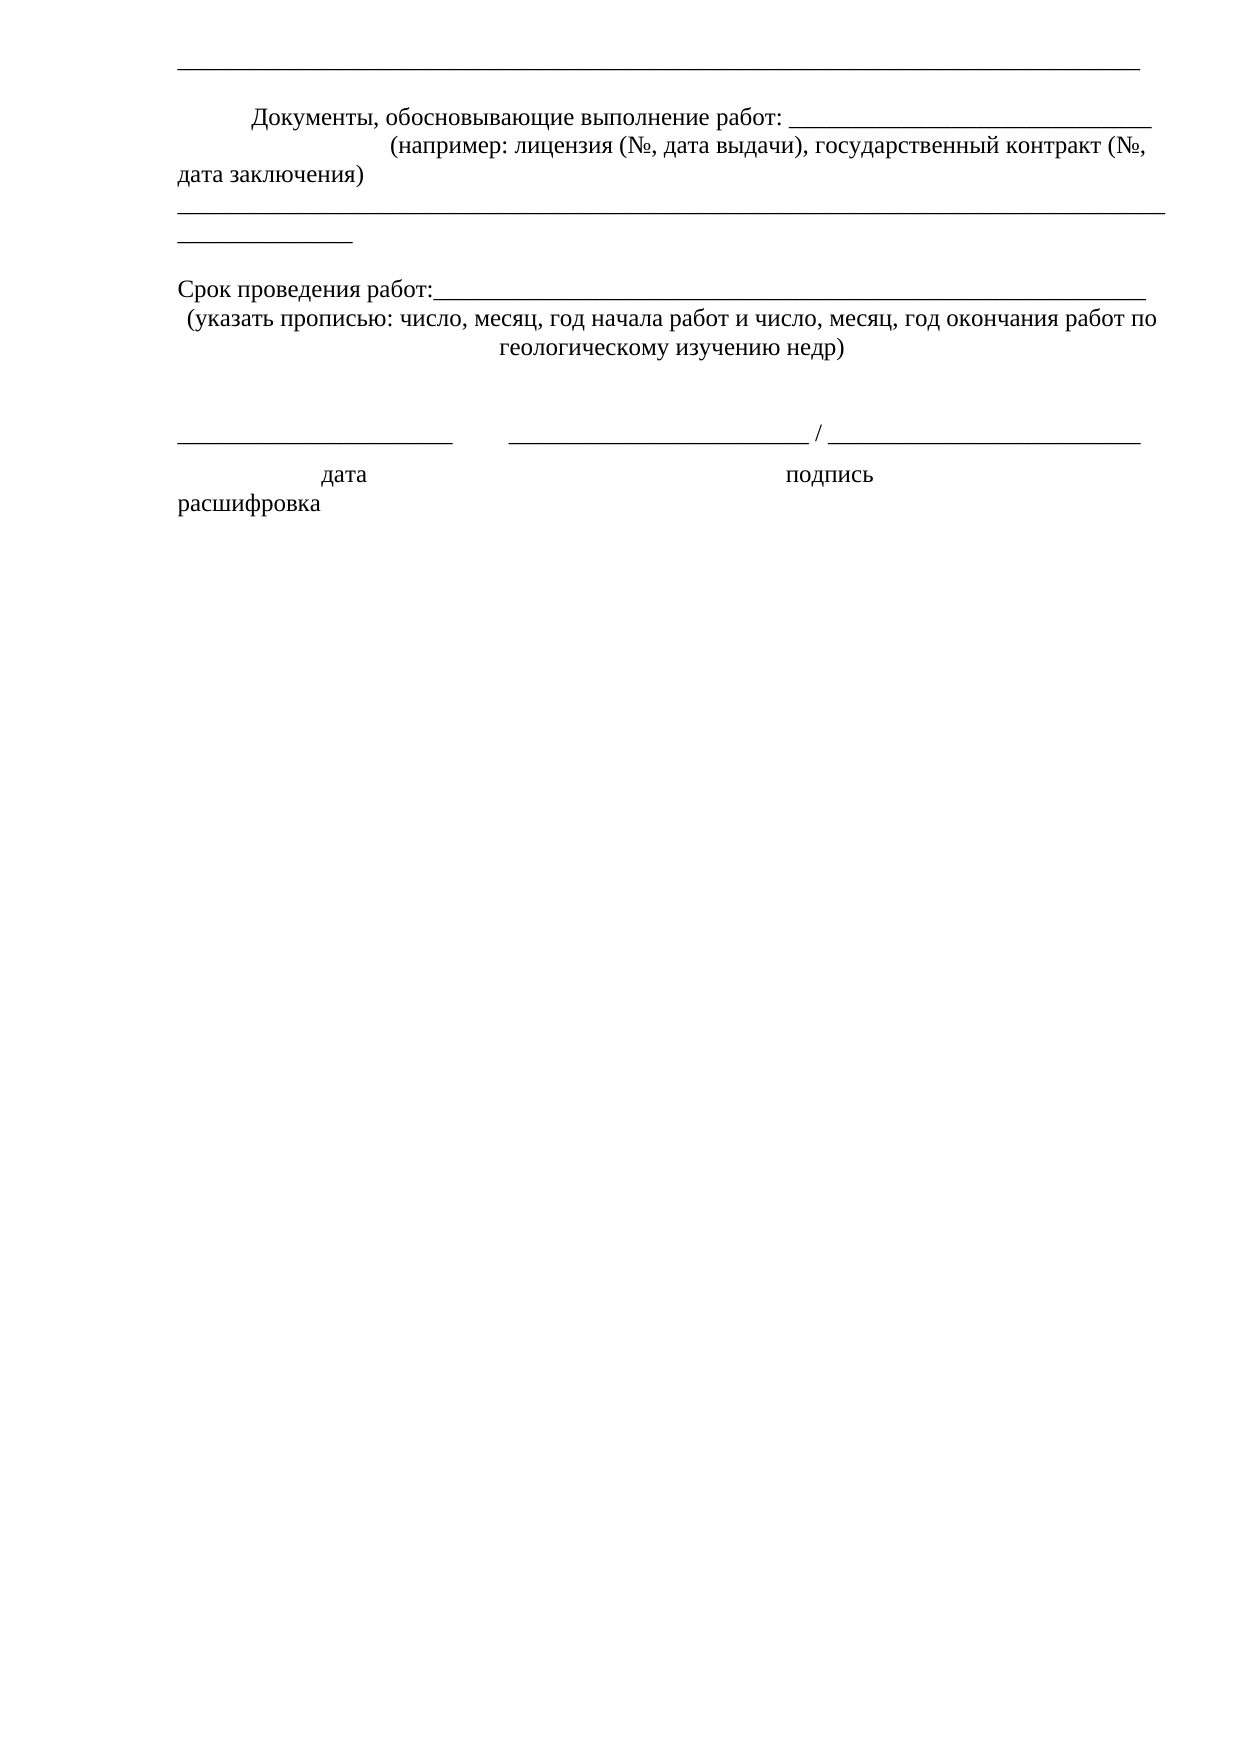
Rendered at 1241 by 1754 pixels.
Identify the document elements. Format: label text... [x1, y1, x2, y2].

text дата подпись расшифровка [177, 459, 1167, 517]
text Документы, обосновывающие выполнение работ: _____________________________ [177, 102, 1167, 131]
text (указать прописью: число, месяц, год начала работ и число, месяц, год окончания работ по геологическому изучению недр) [177, 303, 1167, 361]
text _____________________________________________________________________________ [177, 44, 1167, 73]
text _____________________________________________________________________________________________ [177, 188, 1167, 246]
text ______________________ ________________________ / _________________________ [177, 418, 1167, 447]
text (например: лицензия (№, дата выдачи), государственный контракт (№, дата заключения) [177, 131, 1167, 188]
text Срок проведения работ:_________________________________________________________ [177, 274, 1167, 303]
